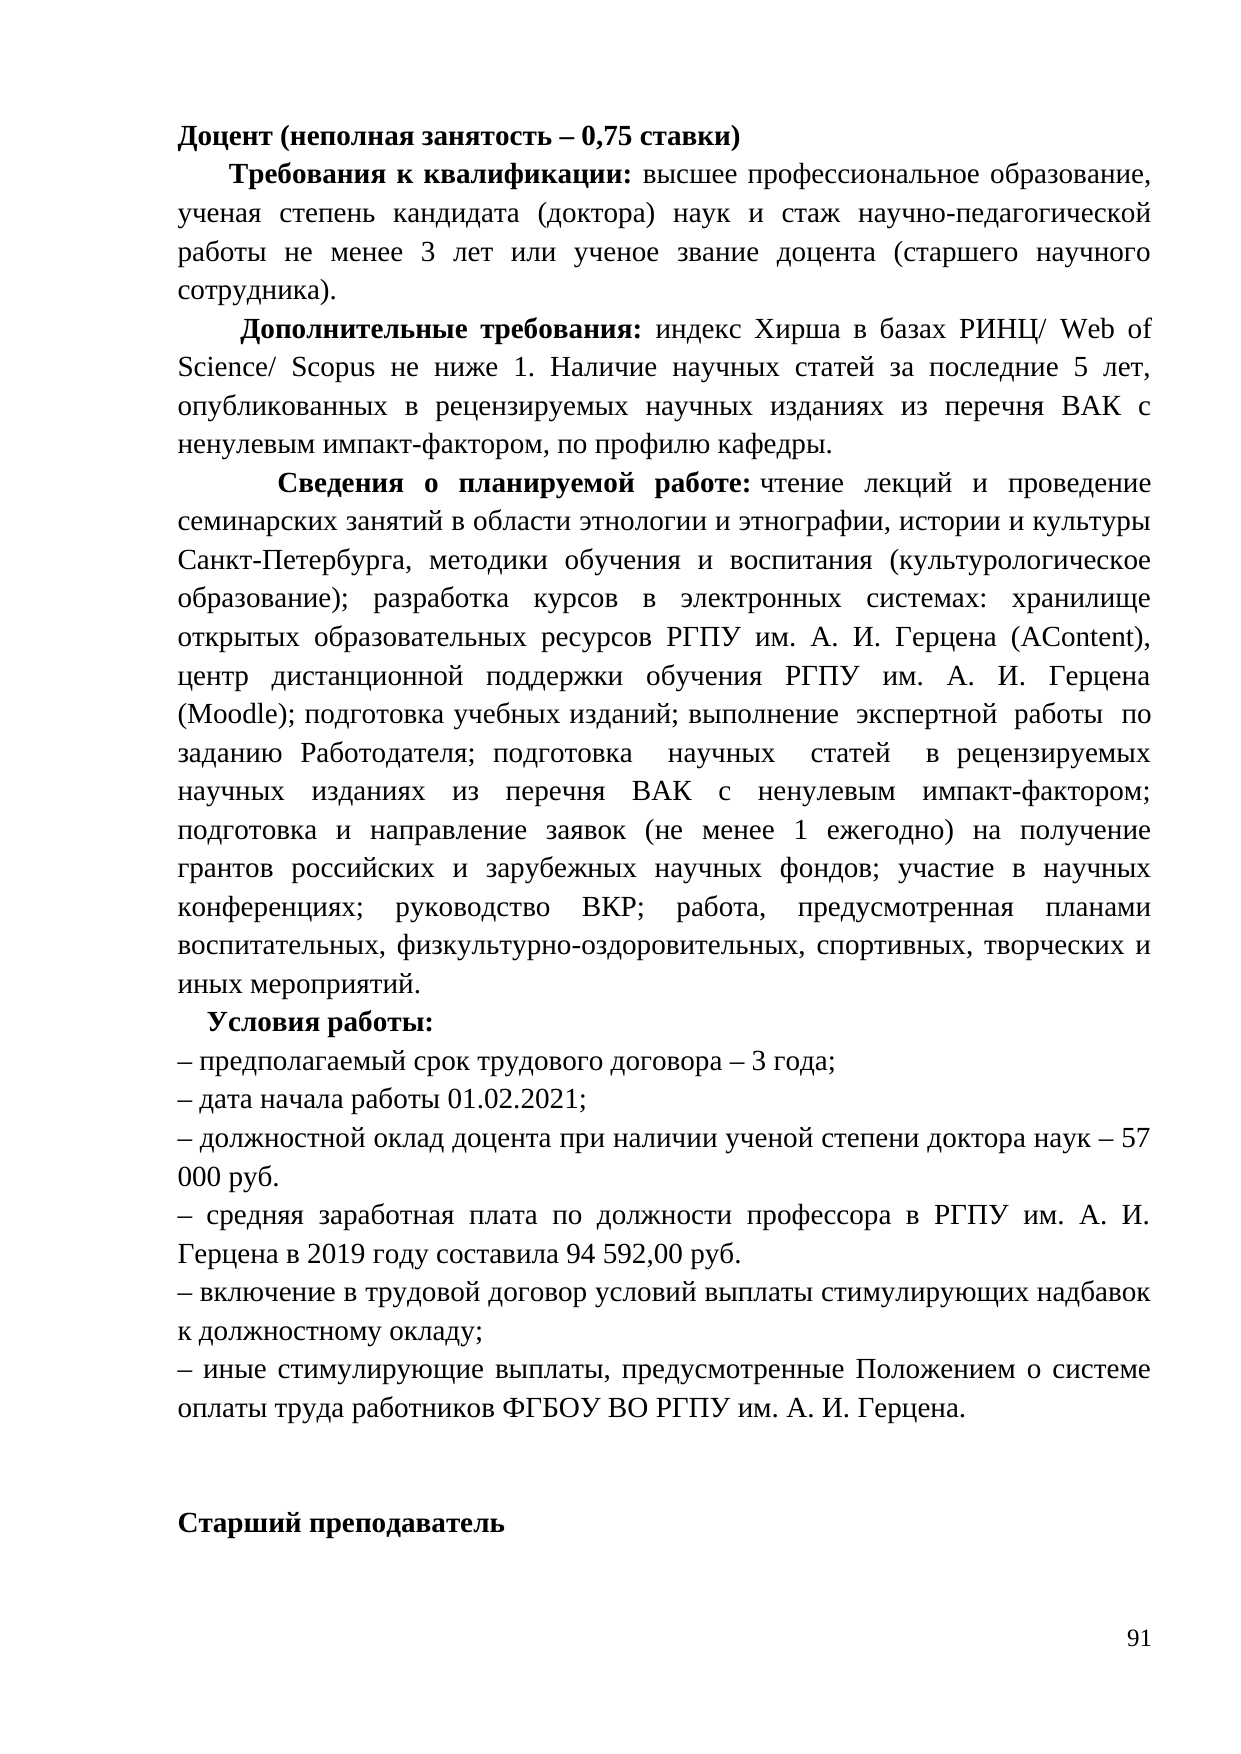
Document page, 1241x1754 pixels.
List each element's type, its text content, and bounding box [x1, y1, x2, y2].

text – средняя заработная плата по должности профессора в РГПУ им. А. И. Герцена в 2019 году составила 94 592,00 руб. [177, 1197, 1152, 1269]
text Условия работы: [177, 1004, 1152, 1038]
text Доцент (неполная занятость – 0,75 ставки) [177, 118, 1152, 152]
text Старший преподаватель [177, 1506, 1152, 1539]
text Сведения о планируемой работе: чтение лекций и проведение семинарских занятий в области этнологии и этнографии, истории и культуры Санкт-Петербурга, методики обучения и воспитания (культурологическое образование); разработка курсов в электронных системах: хранилище открытых образовательных ресурсов РГПУ им. А. И. Герцена (AContent), центр дистанционной поддержки обучения РГПУ им. А. И. Герцена (Moodle); подготовка учебных изданий; выполнение экспертной работы по заданию Работодателя; подготовка научных статей в рецензируемых научных изданиях из перечня ВАК с ненулевым импакт-фактором; подготовка и направление заявок (не менее 1 ежегодно) на получение грантов российских и зарубежных научных фондов; участие в научных конференциях; руководство ВКР; работа, предусмотренная планами воспитательных, физкультурно-оздоровительных, спортивных, творческих и иных мероприятий. [177, 465, 1152, 999]
text – включение в трудовой договор условий выплаты стимулирующих надбавок к должностному окладу; [177, 1274, 1152, 1346]
text – дата начала работы 01.02.2021; [177, 1082, 1152, 1115]
text Дополнительные требования: индекс Хирша в базах РИНЦ/ Web of Science/ Scopus не ниже 1. Наличие научных статей за последние 5 лет, опубликованных в рецензируемых научных изданиях из перечня ВАК с ненулевым импакт-фактором, по профилю кафедры. [177, 311, 1152, 460]
text – должностной оклад доцента при наличии ученой степени доктора наук – 57 000 руб. [177, 1120, 1152, 1192]
text – предполагаемый срок трудового договора – 3 года; [177, 1043, 1152, 1077]
text – иные стимулирующие выплаты, предусмотренные Положением о системе оплаты труда работников ФГБОУ ВО РГПУ им. А. И. Герцена. [177, 1351, 1152, 1423]
text Требования к квалификации: высшее профессиональное образование, ученая степень кандидата (доктора) наук и стаж научно-педагогической работы не менее 3 лет или ученое звание доцента (старшего научного сотрудника). [177, 157, 1152, 306]
